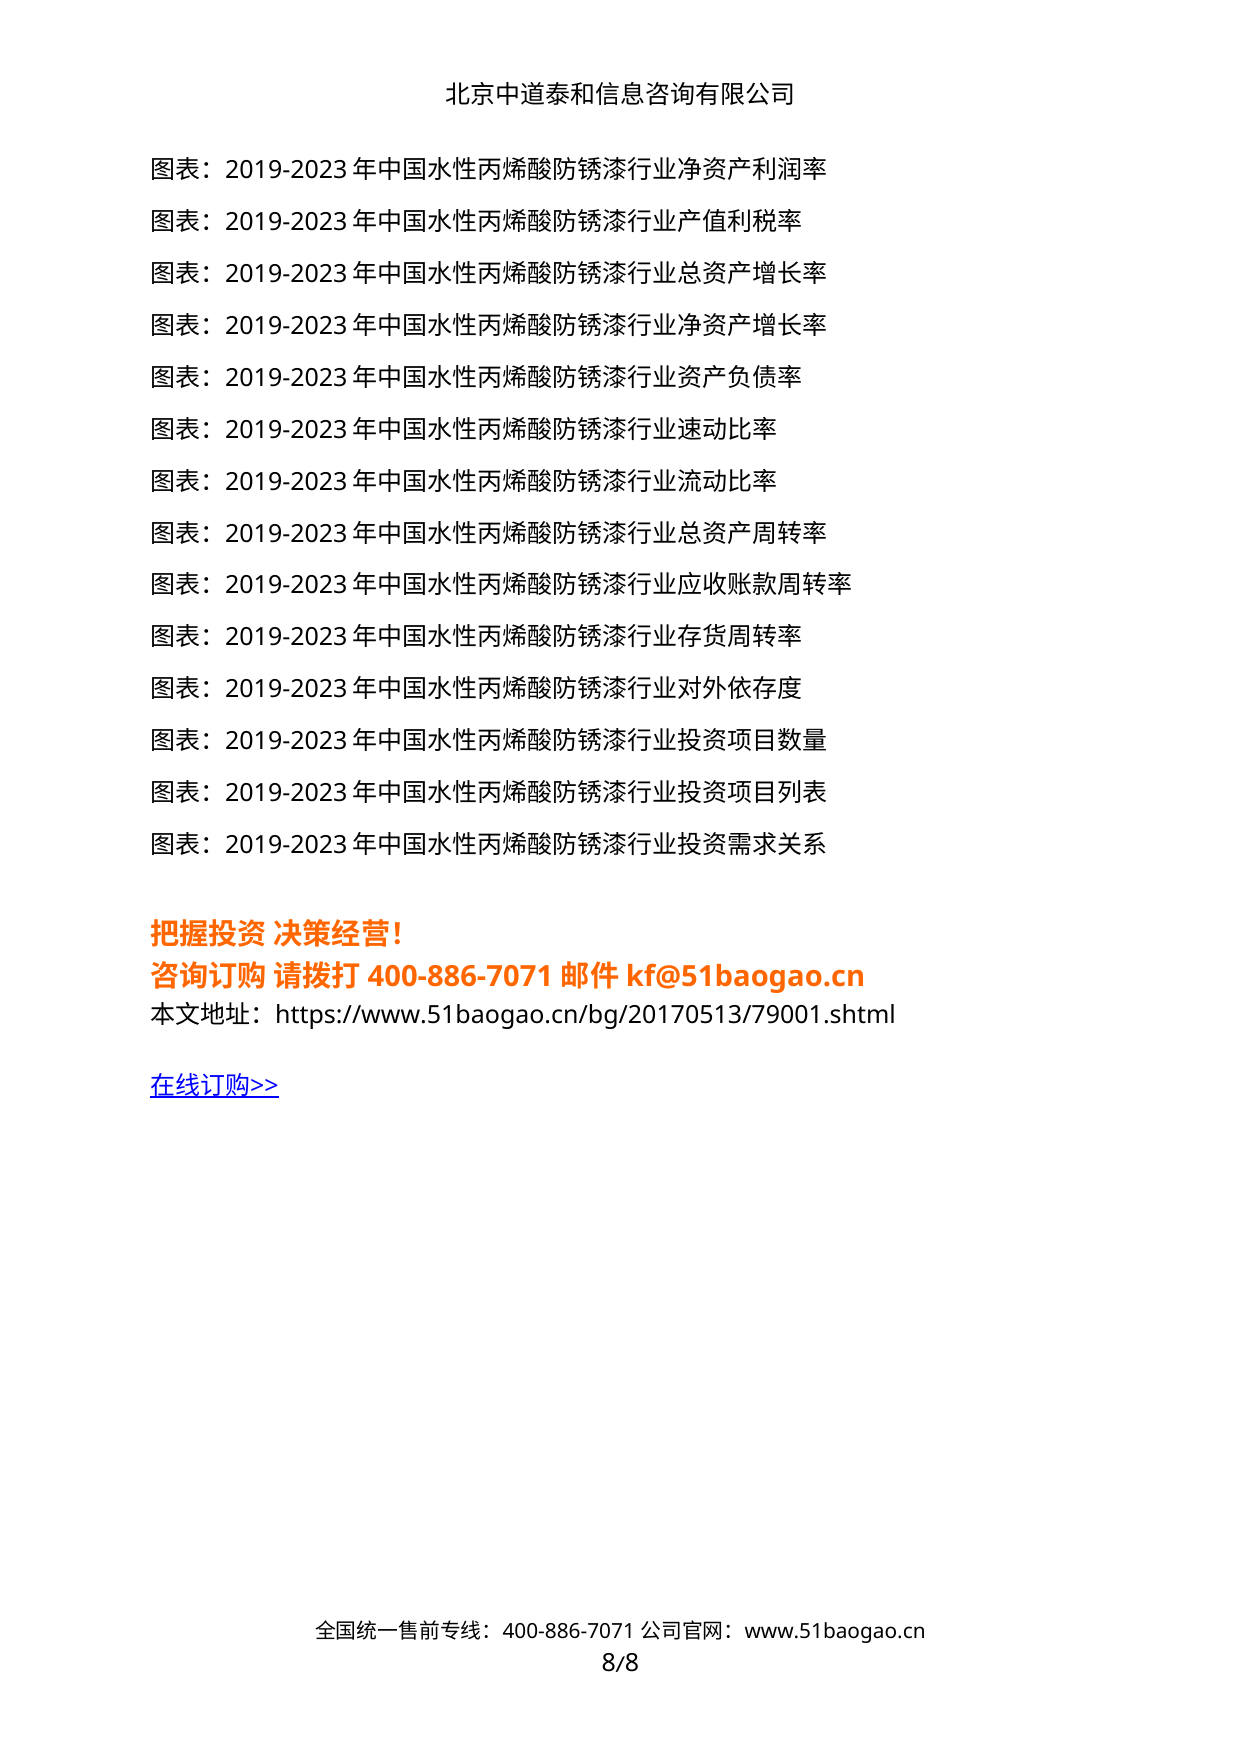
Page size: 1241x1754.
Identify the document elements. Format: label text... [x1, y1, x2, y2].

text 图表：2019-2023年中国水性丙烯酸防锈漆行业存货周转率 [150, 617, 1090, 653]
text 图表：2019-2023年中国水性丙烯酸防锈漆行业总资产增长率 [150, 254, 1090, 290]
text 图表：2019-2023年中国水性丙烯酸防锈漆行业应收账款周转率 [150, 565, 1090, 601]
text 图表：2019-2023年中国水性丙烯酸防锈漆行业对外依存度 [150, 669, 1090, 705]
text 图表：2019-2023年中国水性丙烯酸防锈漆行业净资产增长率 [150, 306, 1090, 342]
text 图表：2019-2023年中国水性丙烯酸防锈漆行业投资项目列表 [150, 772, 1090, 809]
text 图表：2019-2023年中国水性丙烯酸防锈漆行业资产负债率 [150, 357, 1090, 394]
text 把握投资 决策经营！咨询订购 请拨打 400-886-7071 邮件 kf@51baogao.cn本文地址：https://www.51baogao.cn/bg/20170513/79001.shtml [150, 876, 1090, 1031]
text 图表：2019-2023年中国水性丙烯酸防锈漆行业投资需求关系 [150, 824, 1090, 861]
text 图表：2019-2023年中国水性丙烯酸防锈漆行业产值利税率 [150, 202, 1090, 238]
text 在线订购>> [150, 1031, 1090, 1102]
text 图表：2019-2023年中国水性丙烯酸防锈漆行业投资项目数量 [150, 721, 1090, 757]
text 图表：2019-2023年中国水性丙烯酸防锈漆行业净资产利润率 [150, 150, 1090, 186]
text 图表：2019-2023年中国水性丙烯酸防锈漆行业总资产周转率 [150, 513, 1090, 549]
text 图表：2019-2023年中国水性丙烯酸防锈漆行业流动比率 [150, 461, 1090, 497]
text 图表：2019-2023年中国水性丙烯酸防锈漆行业速动比率 [150, 409, 1090, 446]
